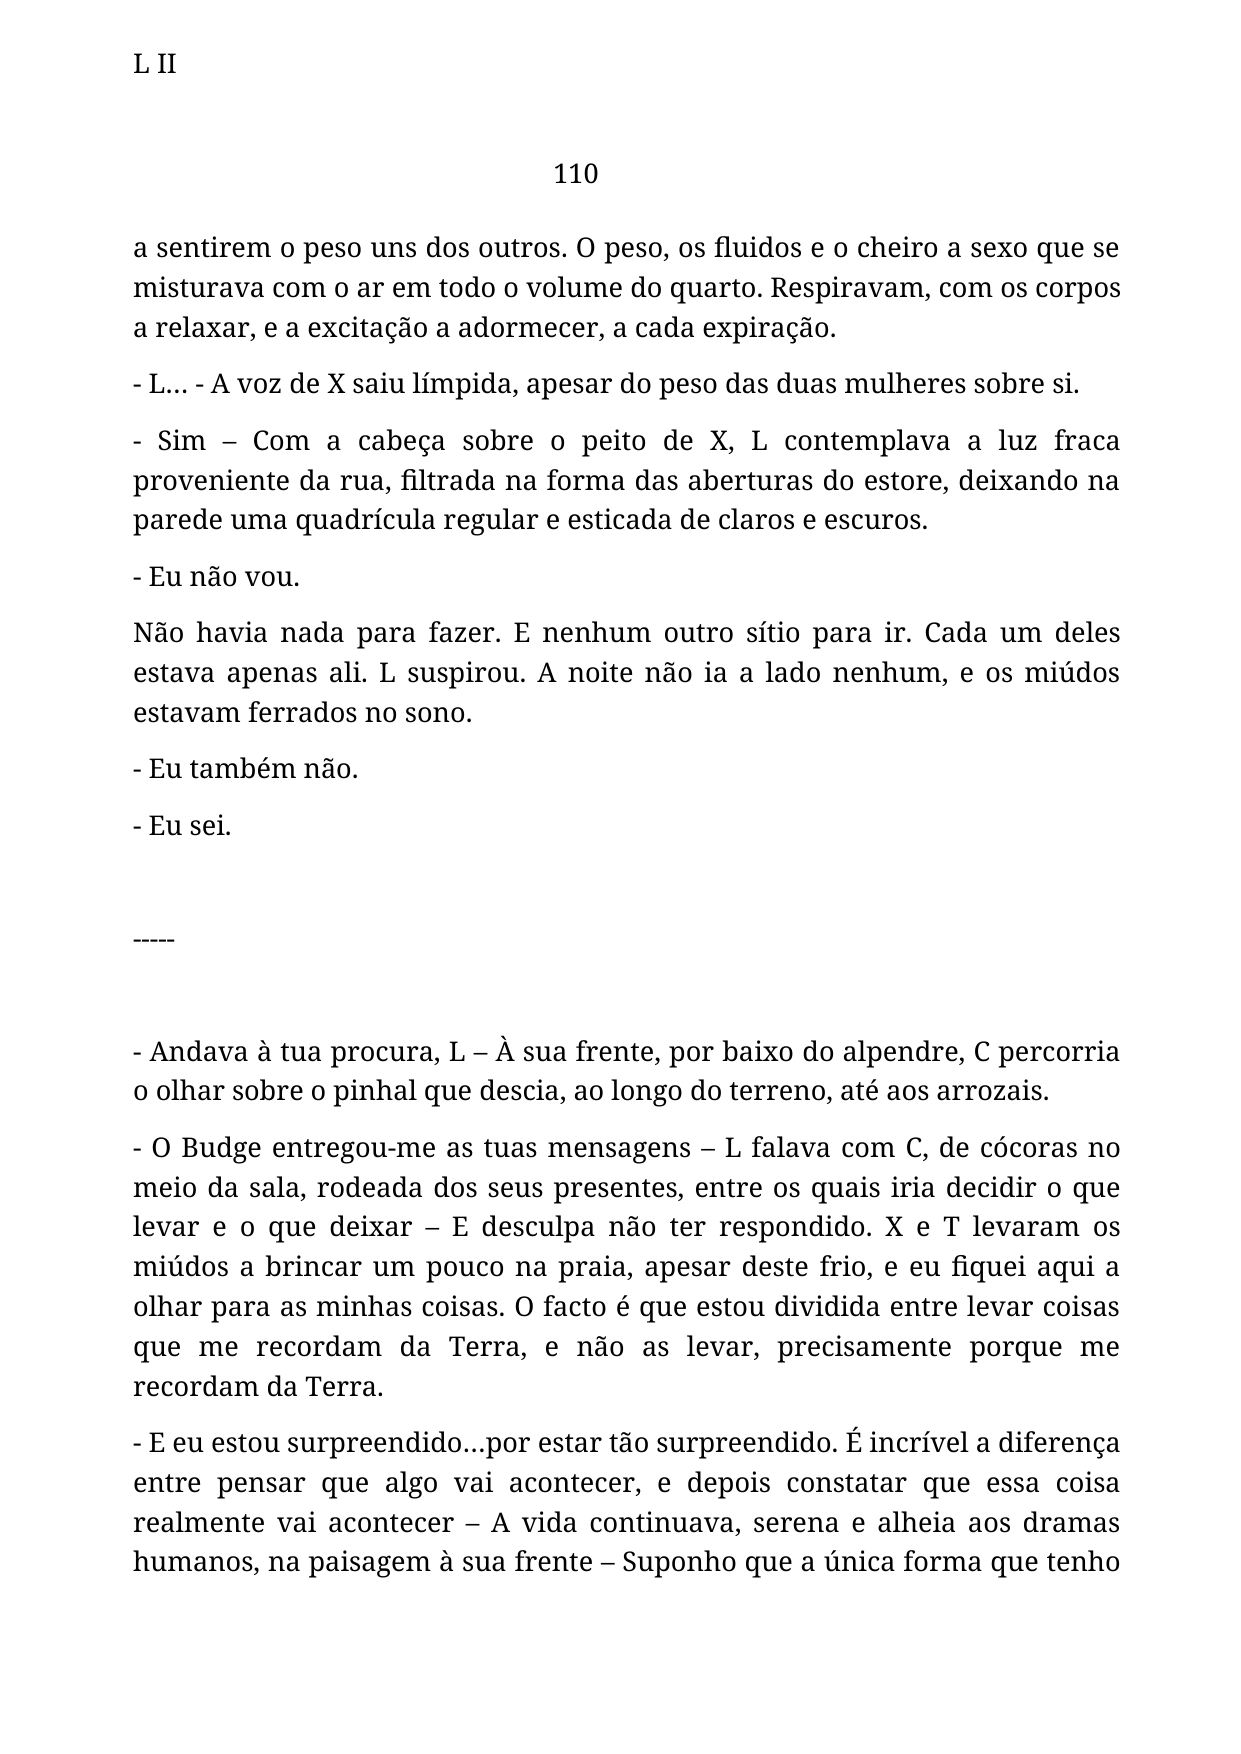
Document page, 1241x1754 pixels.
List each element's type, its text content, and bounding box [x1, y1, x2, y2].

text - Eu não vou. [133, 557, 1122, 594]
text - Sim – Com a cabeça sobre o peito de X, L contemplava a luz fraca proveniente da rua, filtrada na forma das aberturas do estore, deixando na parede uma quadrícula regular e esticada de claros e escuros. [133, 421, 1122, 538]
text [133, 1423, 1122, 1580]
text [133, 229, 1122, 345]
text ----- [133, 919, 1122, 956]
text - Eu sei. [133, 806, 1122, 843]
text - L… - A voz de X saiu límpida, apesar do peso das duas mulheres sobre si. [133, 365, 1122, 402]
text - Andava à tua procura, L – À sua frente, por baixo do alpendre, C percorria o olhar sobre o pinhal que descia, ao longo do terreno, até aos arrozais. [133, 1032, 1122, 1109]
text Não havia nada para fazer. E nenhum outro sítio para ir. Cada um deles estava apenas ali. L suspirou. A noite não ia a lado nenhum, e os miúdos estavam ferrados no sono. [133, 614, 1122, 730]
text - O Budge entregou-me as tuas mensagens – L falava com C, de cócoras no meio da sala, rodeada dos seus presentes, entre os quais iria decidir o que levar e o que deixar – E desculpa não ter respondido. X e T levaram os miúdos a brincar um pouco na praia, apesar deste frio, e eu fiquei aqui a olhar para as minhas coisas. O facto é que estou dividida entre levar coisas que me recordam da Terra, e não as levar, precisamente porque me recordam da Terra. [133, 1128, 1122, 1404]
text - Eu também não. [133, 750, 1122, 787]
